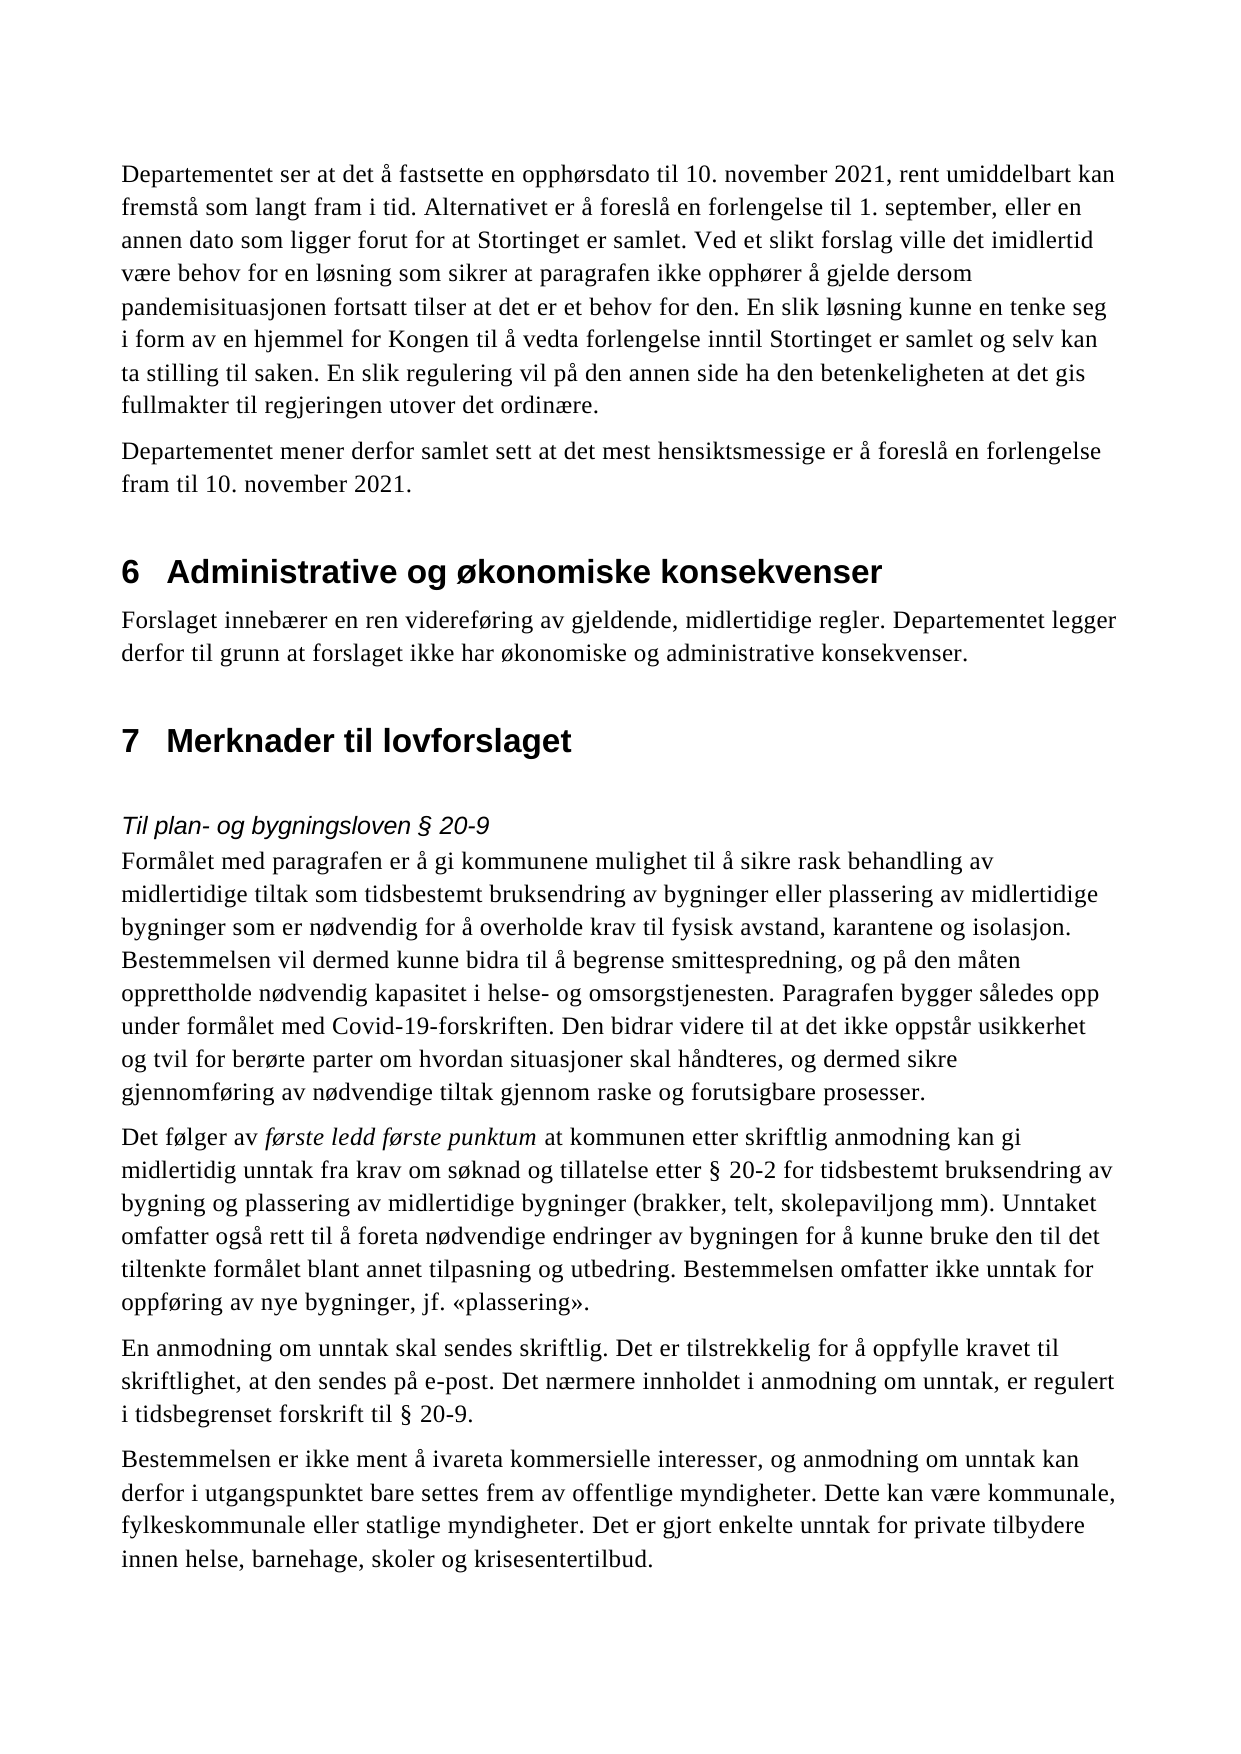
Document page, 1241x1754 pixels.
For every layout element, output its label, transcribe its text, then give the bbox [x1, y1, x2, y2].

text Til plan- og bygningsloven § 20-9 [121, 811, 1119, 839]
text Bestemmelsen er ikke ment å ivareta kommersielle interesser, og anmodning om unntak kan derfor i utgangspunktet bare settes frem av offentlige myndigheter. Dette kan være kommunale, fylkeskommunale eller statlige myndigheter. Det er gjort enkelte unntak for private tilbydere innen helse, barnehage, skoler og krisesentertilbud. [121, 1444, 1119, 1572]
text En anmodning om unntak skal sendes skriftlig. Det er tilstrekkelig for å oppfylle kravet til skriftlighet, at den sendes på e-post. Det nærmere innholdet i anmodning om unntak, er regulert i tidsbegrenset forskrift til § 20-9. [121, 1333, 1119, 1428]
subtitle Administrative og økonomiske konsekvenser [121, 552, 1119, 591]
text Departementet ser at det å fastsette en opphørsdato til 10. november 2021, rent umiddelbart kan fremstå som langt fram i tid. Alternativet er å foreslå en forlengelse til 1. september, eller en annen dato som ligger forut for at Stortinget er samlet. Ved et slikt forslag ville det imidlertid være behov for en løsning som sikrer at paragrafen ikke opphører å gjelde dersom pandemisituasjonen fortsatt tilser at det er et behov for den. En slik løsning kunne en tenke seg i form av en hjemmel for Kongen til å vedta forlengelse inntil Stortinget er samlet og selv kan ta stilling til saken. En slik regulering vil på den annen side ha den betenkeligheten at det gis fullmakter til regjeringen utover det ordinære. [121, 159, 1119, 419]
text Formålet med paragrafen er å gi kommunene mulighet til å sikre rask behandling av midlertidige tiltak som tidsbestemt bruksendring av bygninger eller plassering av midlertidige bygninger som er nødvendig for å overholde krav til fysisk avstand, karantene og isolasjon. Bestemmelsen vil dermed kunne bidra til å begrense smittespredning, og på den måten opprettholde nødvendig kapasitet i helse- og omsorgstjenesten. Paragrafen bygger således opp under formålet med Covid-19-forskriften. Den bidrar videre til at det ikke oppstår usikkerhet og tvil for berørte parter om hvordan situasjoner skal håndteres, og dermed sikre gjennomføring av nødvendige tiltak gjennom raske og forutsigbare prosesser. [121, 846, 1119, 1106]
text Det følger av første ledd første punktum at kommunen etter skriftlig anmodning kan gi midlertidig unntak fra krav om søknad og tillatelse etter § 20-2 for tidsbestemt bruksendring av bygning og plassering av midlertidige bygninger (brakker, telt, skolepaviljong mm). Unntaket omfatter også rett til å foreta nødvendige endringer av bygningen for å kunne bruke den til det tiltenkte formålet blant annet tilpasning og utbedring. Bestemmelsen omfatter ikke unntak for oppføring av nye bygninger, jf. «plassering». [121, 1122, 1119, 1316]
text Forslaget innebærer en ren videreføring av gjeldende, midlertidige regler. Departementet legger derfor til grunn at forslaget ikke har økonomiske og administrative konsekvenser. [121, 605, 1119, 666]
subtitle Merknader til lovforslaget [121, 721, 1119, 759]
text Departementet mener derfor samlet sett at det mest hensiktsmessige er å foreslå en forlengelse fram til 10. november 2021. [121, 436, 1119, 498]
